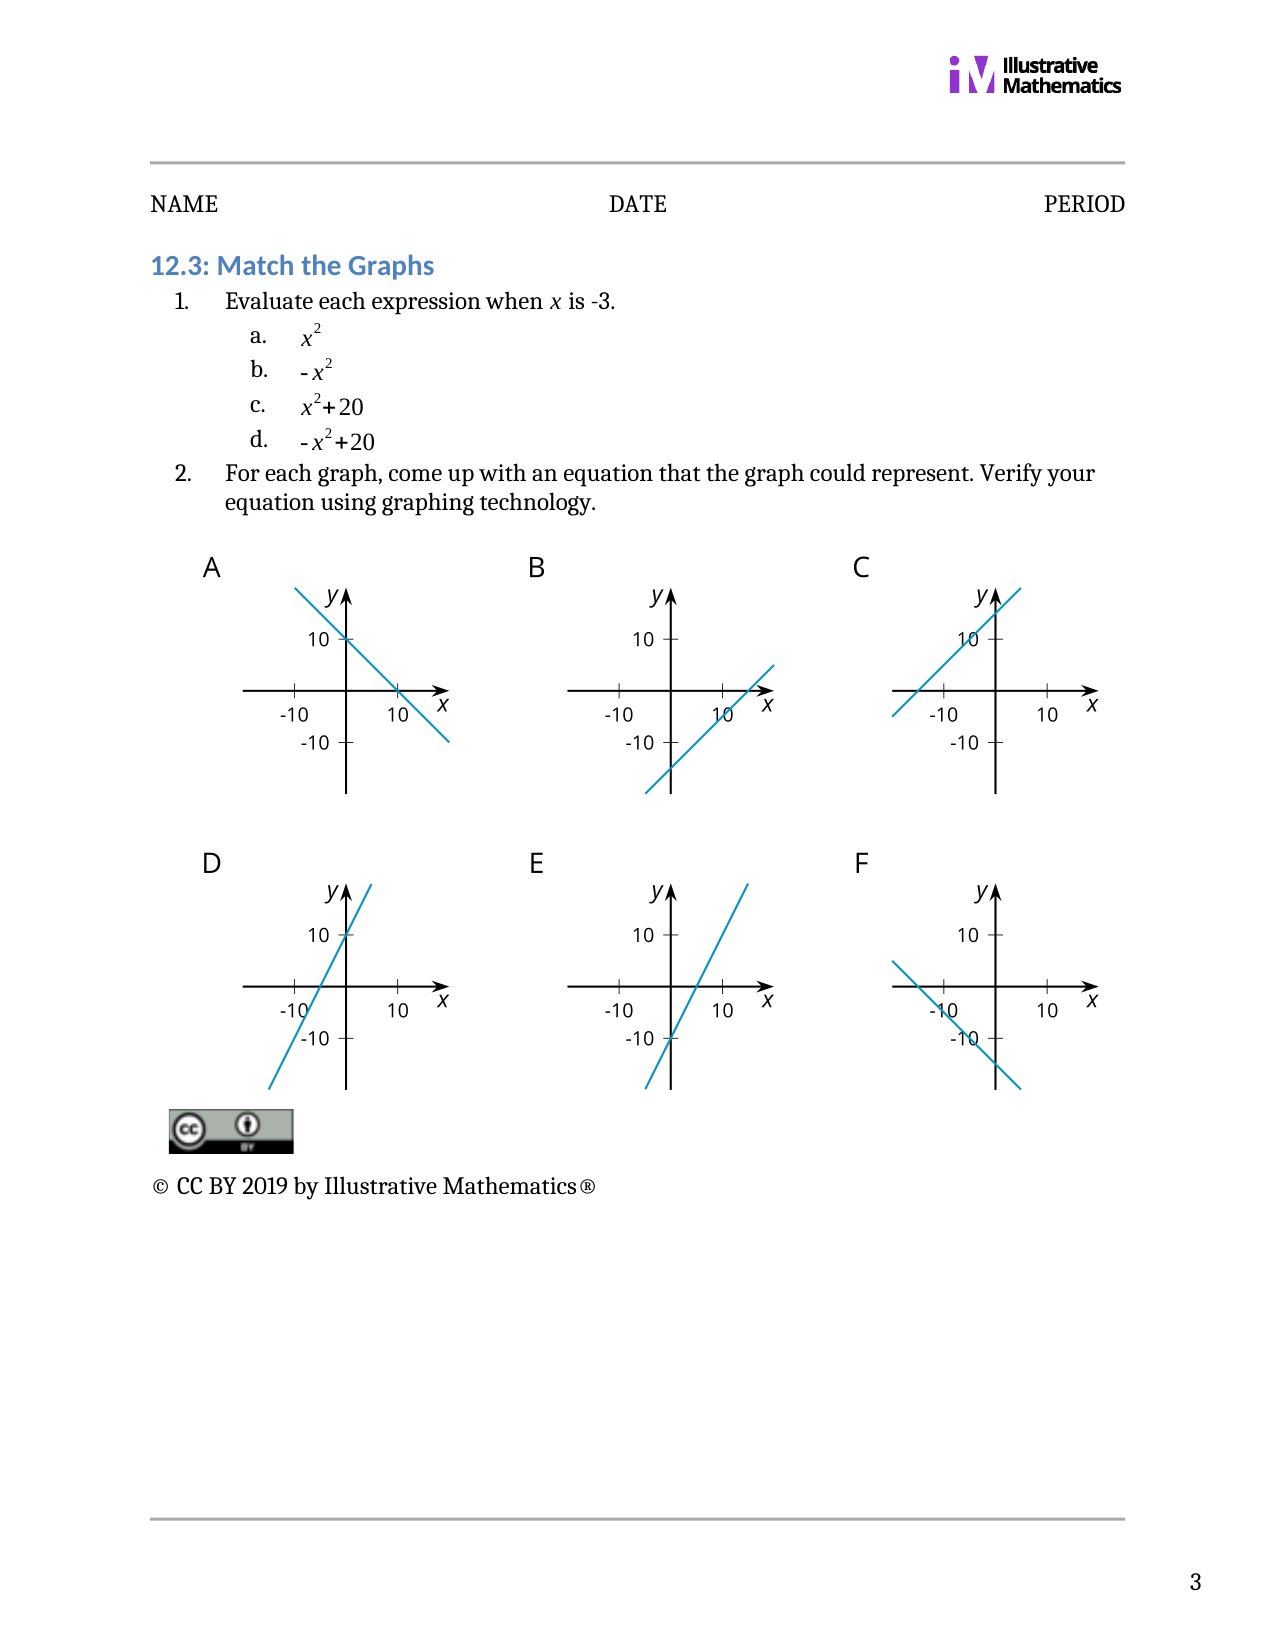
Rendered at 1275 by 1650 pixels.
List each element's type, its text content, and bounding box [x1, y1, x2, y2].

picture [168, 1109, 294, 1154]
text © CC BY 2019 by Illustrative Mathematics® [150, 1172, 1125, 1201]
subtitle 12.3: Match the Graphs [150, 247, 1125, 283]
list For each graph, come up with an equation that the graph could represent. Verify your equation using graphing technology. [175, 459, 1125, 516]
picture [949, 55, 1121, 93]
picture [193, 548, 1169, 1091]
list Evaluate each expression when is -3. [175, 287, 1125, 316]
